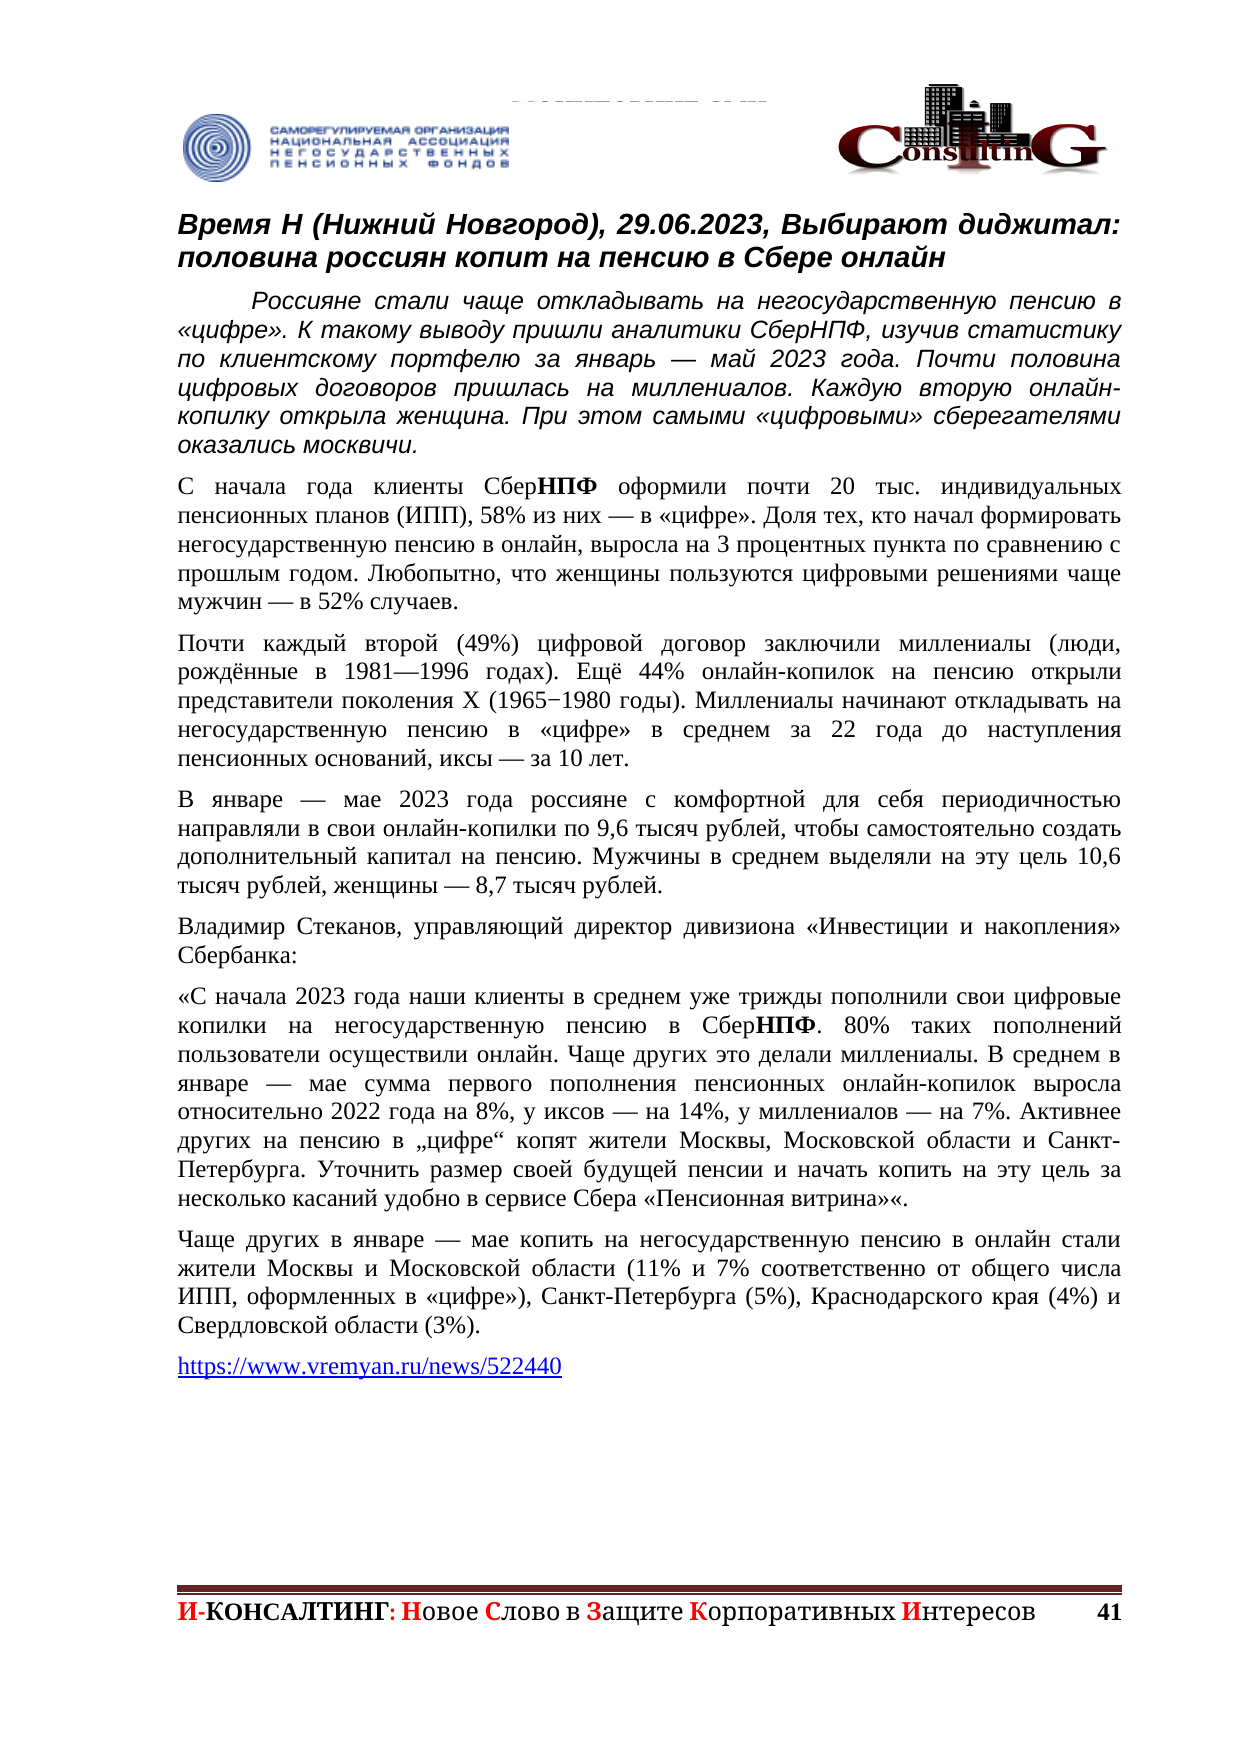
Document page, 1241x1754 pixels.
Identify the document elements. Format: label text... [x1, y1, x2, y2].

subtitle Россияне стали чаще откладывать на негосударственную пенсию в «цифре». К такому выводу пришли аналитики СберНПФ, изучив статистику по клиентскому портфелю за январь — май 2023 года. Почти половина цифровых договоров пришлась на миллениалов. Каждую вторую онлайн-копилку открыла женщина. При этом самыми «цифровыми» сберегателями оказались москвичи. [177, 286, 1122, 459]
picture [821, 73, 1122, 182]
text В январе — мае 2023 года россияне с комфортной для себя периодичностью направляли в свои онлайн-копилки по 9,6 тысяч рублей, чтобы самостоятельно создать дополнительный капитал на пенсию. Мужчины в среднем выделяли на эту цель 10,6 тысяч рублей, женщины — 8,7 тысяч рублей. [177, 784, 1122, 899]
text С начала года клиенты СберНПФ оформили почти 20 тыс. индивидуальных пенсионных планов (ИПП), 58% из них — в «цифре». Доля тех, кто начал формировать негосударственную пенсию в онлайн, выросла на 3 процентных пункта по сравнению с прошлым годом. Любопытно, что женщины пользуются цифровыми решениями чаще мужчин — в 52% случаев. [177, 471, 1122, 615]
picture [183, 114, 509, 182]
text Владимир Стеканов, управляющий директор дивизиона «Инвестиции и накопления» Сбербанка: [177, 911, 1122, 969]
text https://www.vremyan.ru/news/522440 [177, 1351, 1122, 1380]
subtitle Время Н (Нижний Новгород), 29.06.2023, Выбирают диджитал: половина россиян копит на пенсию в Сбере онлайн [177, 207, 1122, 274]
text «С начала 2023 года наши клиенты в среднем уже трижды пополнили свои цифровые копилки на негосударственную пенсию в СберНПФ. 80% таких пополнений пользователи осуществили онлайн. Чаще других это делали миллениалы. В среднем в январе — мае сумма первого пополнения пенсионных онлайн-копилок выросла относительно 2022 года на 8%, у иксов — на 14%, у миллениалов — на 7%. Активнее других на пенсию в „цифре“ копят жители Москвы, Московской области и Санкт-Петербурга. Уточнить размер своей будущей пенсии и начать копить на эту цель за несколько касаний удобно в сервисе Сбера «Пенсионная витрина»«. [177, 981, 1122, 1211]
text Почти каждый второй (49%) цифровой договор заключили миллениалы (люди, рождённые в 1981—1996 годах). Ещё 44% онлайн-копилок на пенсию открыли представители поколения X (1965−1980 годы). Миллениалы начинают откладывать на негосударственную пенсию в «цифре» в среднем за 22 года до наступления пенсионных оснований, иксы — за 10 лет. [177, 628, 1122, 771]
text Чаще других в январе — мае копить на негосударственную пенсию в онлайн стали жители Москвы и Московской области (11% и 7% соответственно от общего числа ИПП, оформленных в «цифре»), Санкт-Петербурга (5%), Краснодарского края (4%) и Свердловской области (3%). [177, 1224, 1122, 1339]
